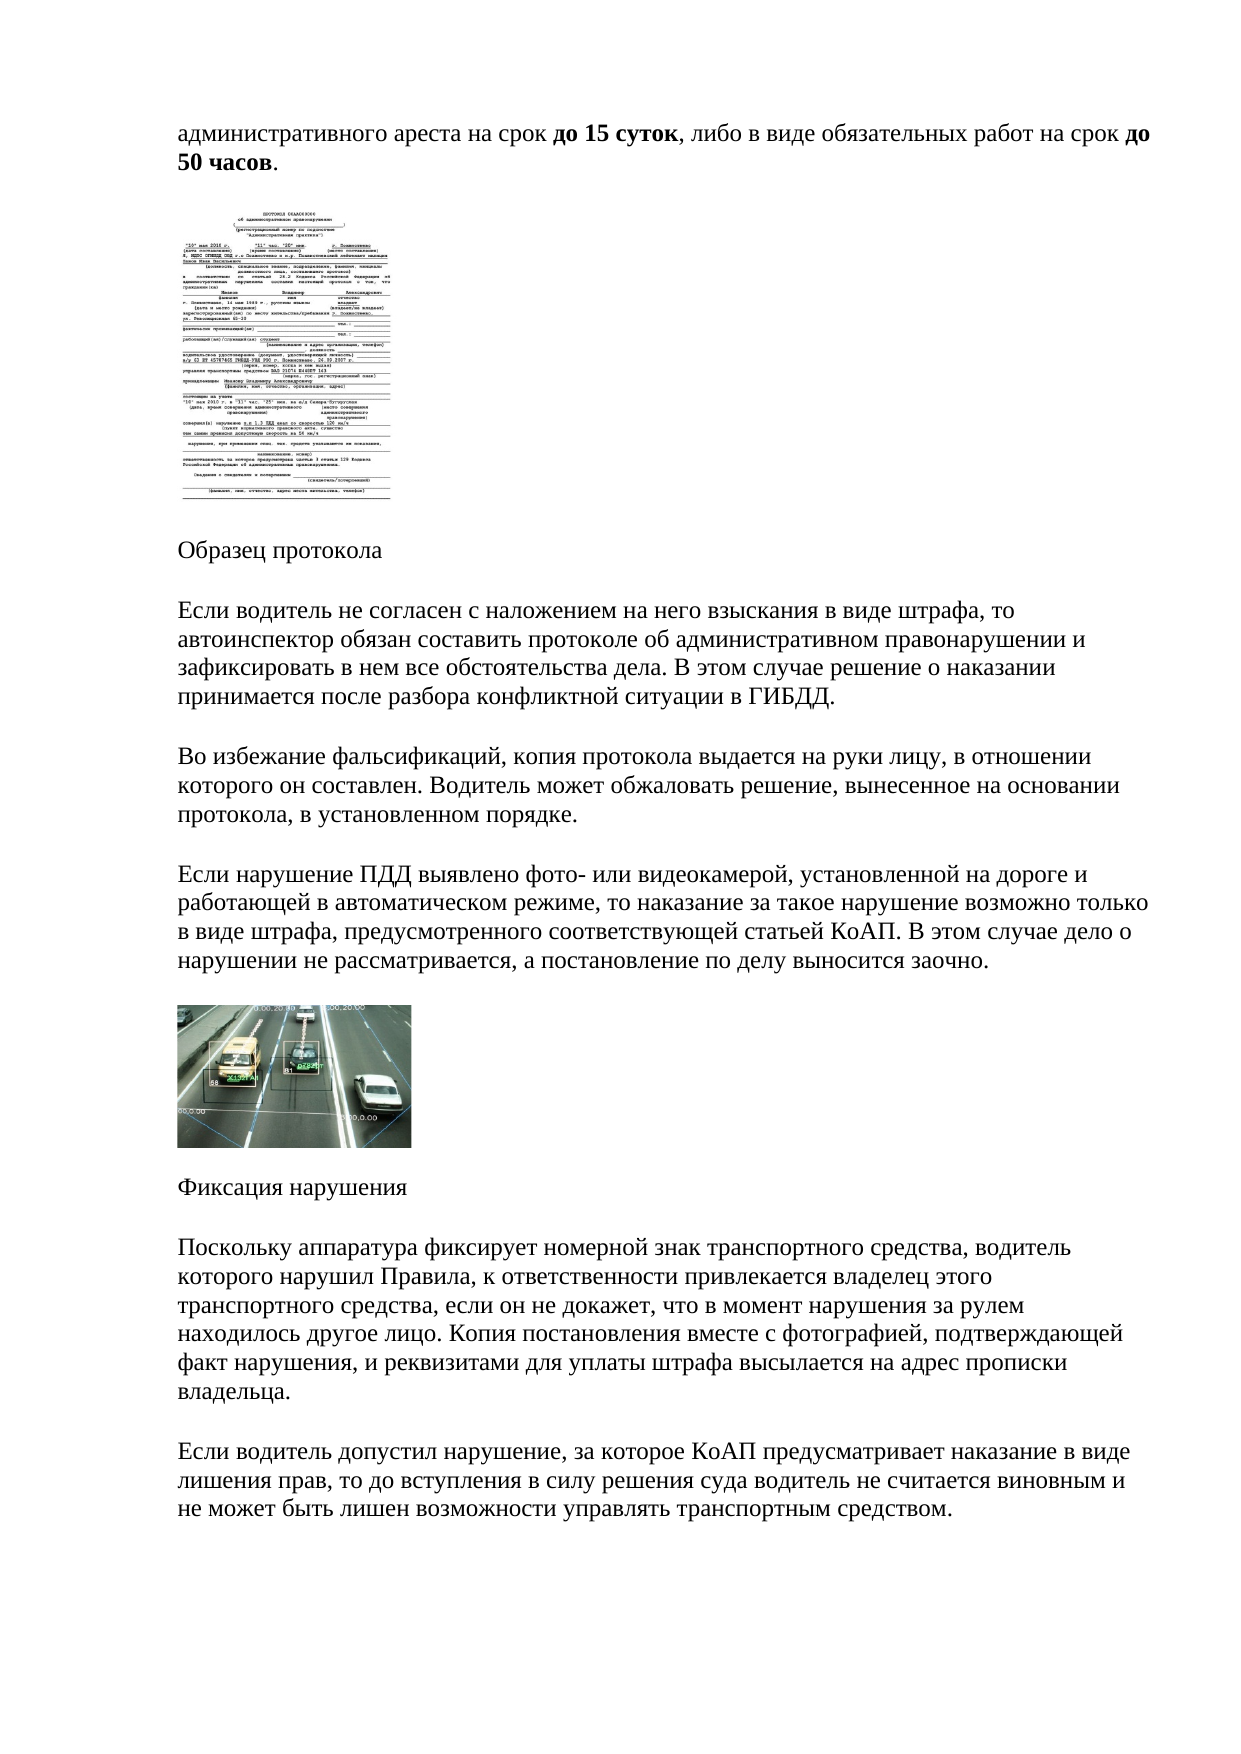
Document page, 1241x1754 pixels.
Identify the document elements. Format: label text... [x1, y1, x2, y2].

text Если водитель не согласен с наложением на него взыскания в виде штрафа, то автоинспектор обязан составить протоколе об административном правонарушении и зафиксировать в нем все обстоятельства дела. В этом случае решение о наказании принимается после разбора конфликтной ситуации в ГИБДД. [177, 595, 1152, 710]
text Фиксация нарушения [177, 1172, 1152, 1201]
picture [177, 206, 412, 510]
text Образец протокола [177, 535, 1152, 564]
text Поскольку аппаратура фиксирует номерной знак транспортного средства, водитель которого нарушил Правила, к ответственности привлекается владелец этого транспортного средства, если он не докажет, что в момент нарушения за рулем находилось другое лицо. Копия постановления вместе с фотографией, подтверждающей факт нарушения, и реквизитами для уплаты штрафа высылается на адрес прописки владельца. [177, 1232, 1152, 1405]
text Во избежание фальсификаций, копия протокола выдается на руки лицу, в отношении которого он составлен. Водитель может обжаловать решение, вынесенное на основании протокола, в установленном порядке. [177, 741, 1152, 827]
picture [177, 1005, 412, 1148]
text Если нарушение ПДД выявлено фото- или видеокамерой, установленной на дороге и работающей в автоматическом режиме, то наказание за такое нарушение возможно только в виде штрафа, предусмотренного соответствующей статьей КоАП. В этом случае дело о нарушении не рассматривается, а постановление по делу выносится заочно. [177, 859, 1152, 974]
text Если водитель допустил нарушение, за которое КоАП предусматривает наказание в виде лишения прав, то до вступления в силу решения суда водитель не считается виновным и не может быть лишен возможности управлять транспортным средством. [177, 1436, 1152, 1522]
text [177, 118, 1152, 176]
